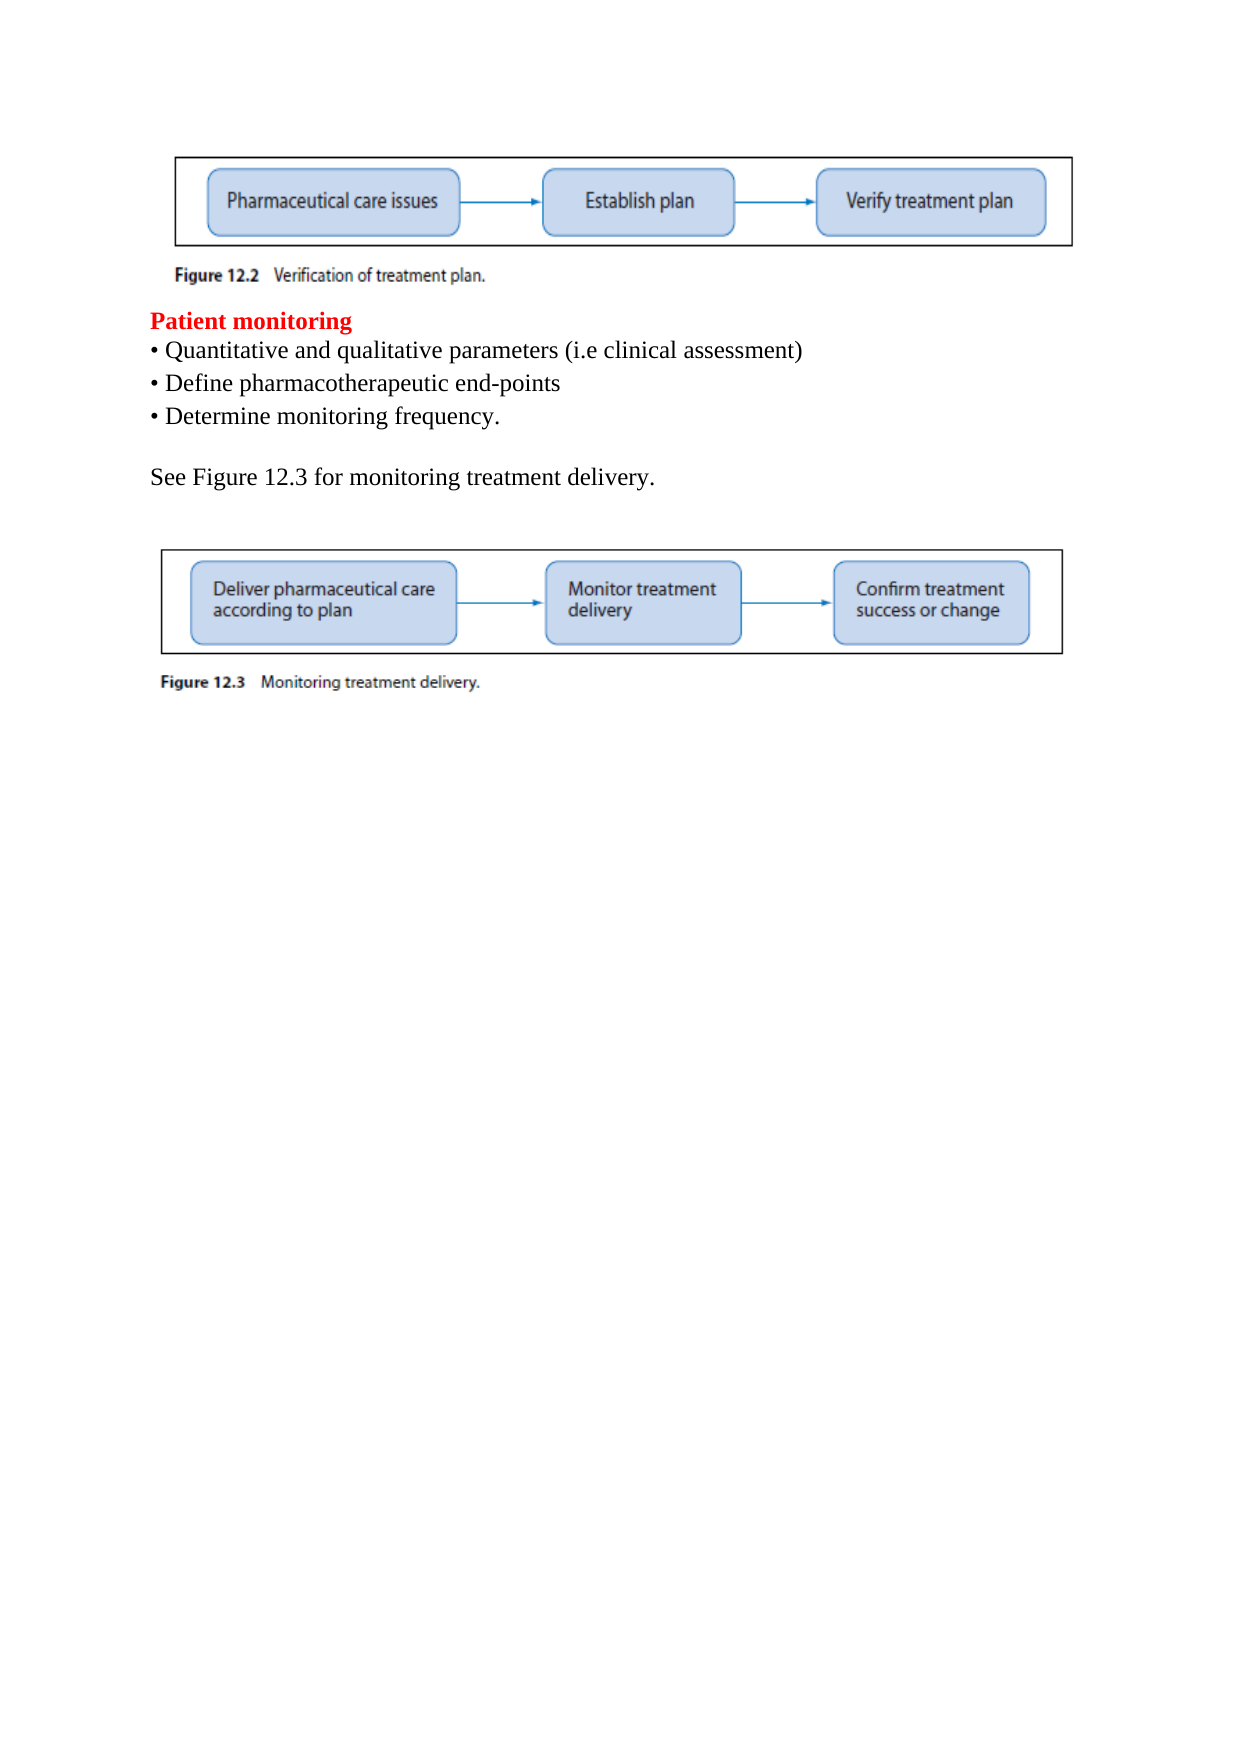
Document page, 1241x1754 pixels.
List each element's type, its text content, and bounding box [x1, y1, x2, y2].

text Patient monitoring [150, 306, 1090, 335]
text • Define pharmacotherapeutic end-points [150, 368, 1090, 396]
picture [150, 150, 1091, 306]
picture [150, 548, 1091, 695]
text • Determine monitoring frequency. [150, 401, 1090, 429]
text See Figure 12.3 for monitoring treatment delivery. [150, 462, 1090, 491]
text • Quantitative and qualitative parameters (i.e clinical assessment) [150, 335, 1090, 363]
